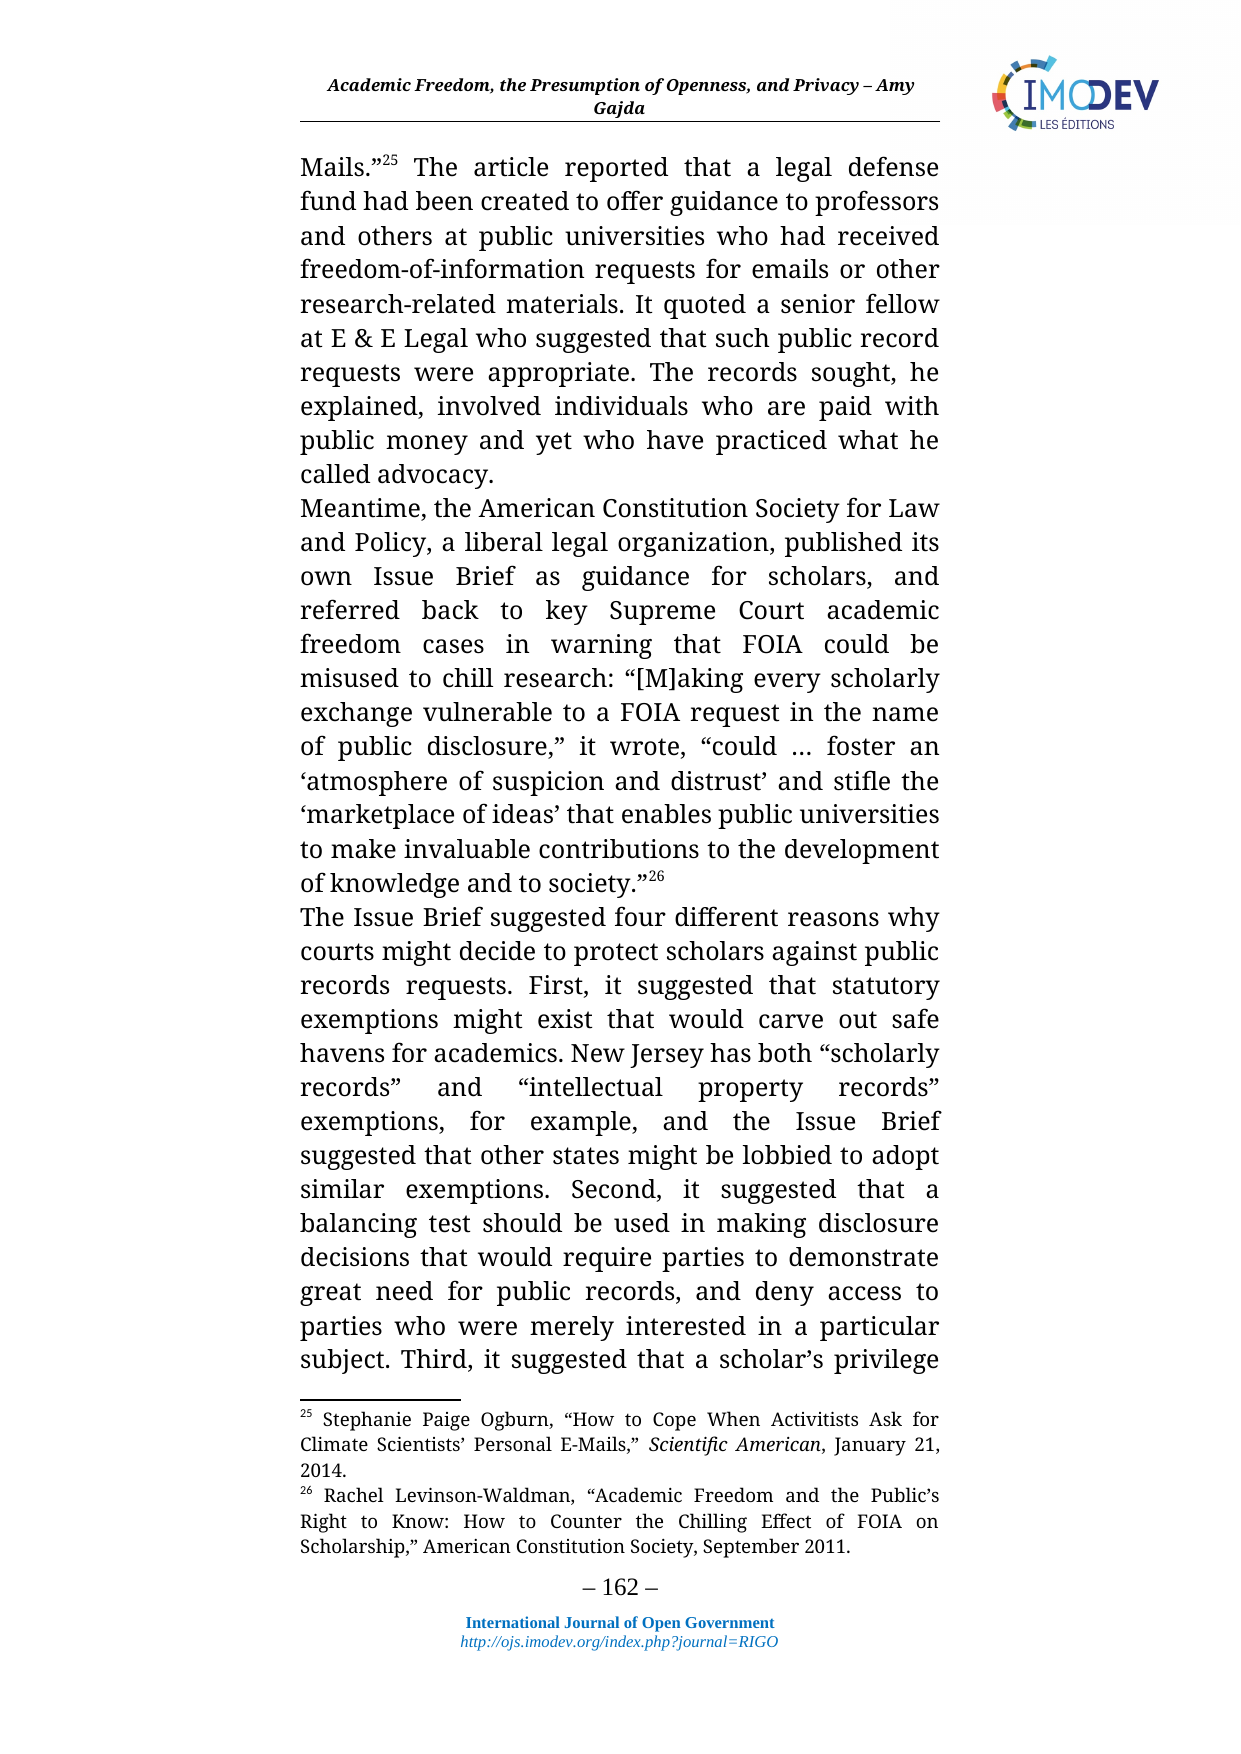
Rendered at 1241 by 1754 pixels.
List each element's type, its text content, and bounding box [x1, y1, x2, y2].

text Meantime, the American Constitution Society for Law and Policy, a liberal legal organization, published its own Issue Brief as guidance for scholars, and referred back to key Supreme Court academic freedom cases in warning that FOIA could be misused to chill research: “[M]aking every scholarly exchange vulnerable to a FOIA request in the name of public disclosure,” it wrote, “could … foster an ‘atmosphere of suspicion and distrust’ and stifle the ‘marketplace of ideas’ that enables public universities to make invaluable contributions to the development of knowledge and to society.” [300, 491, 940, 899]
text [300, 899, 940, 1376]
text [300, 150, 940, 491]
picture [889, 0, 1241, 225]
